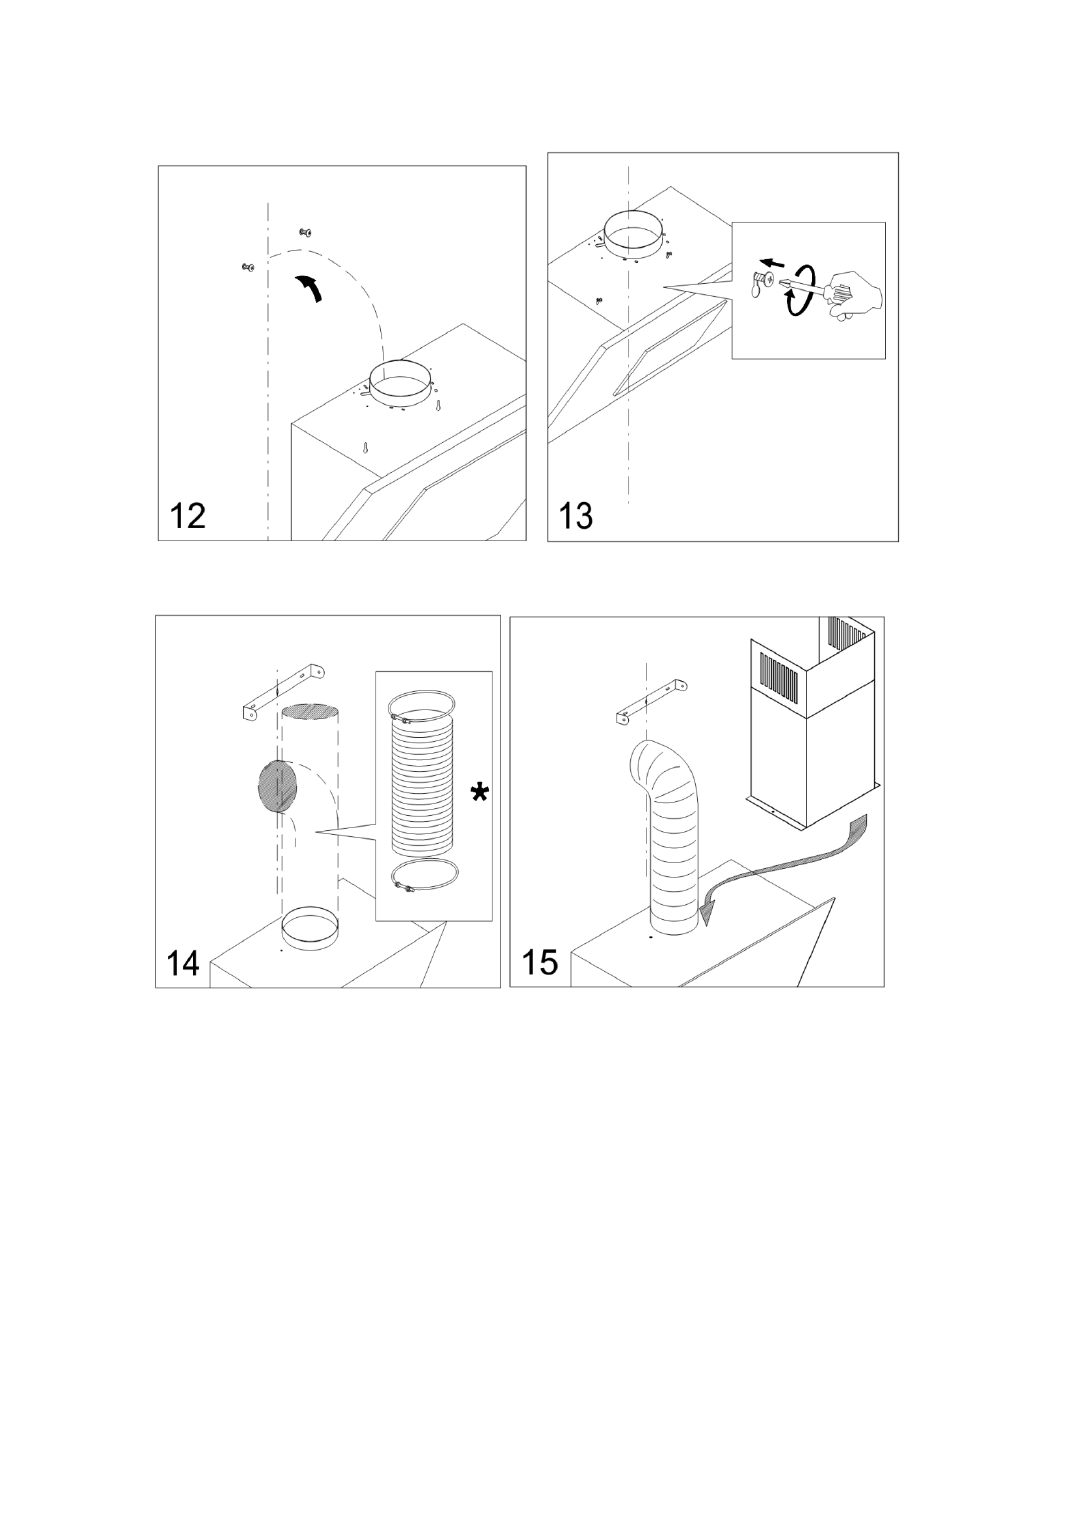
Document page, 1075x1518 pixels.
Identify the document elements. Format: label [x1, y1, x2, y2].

picture [147, 147, 908, 547]
picture [147, 610, 890, 992]
